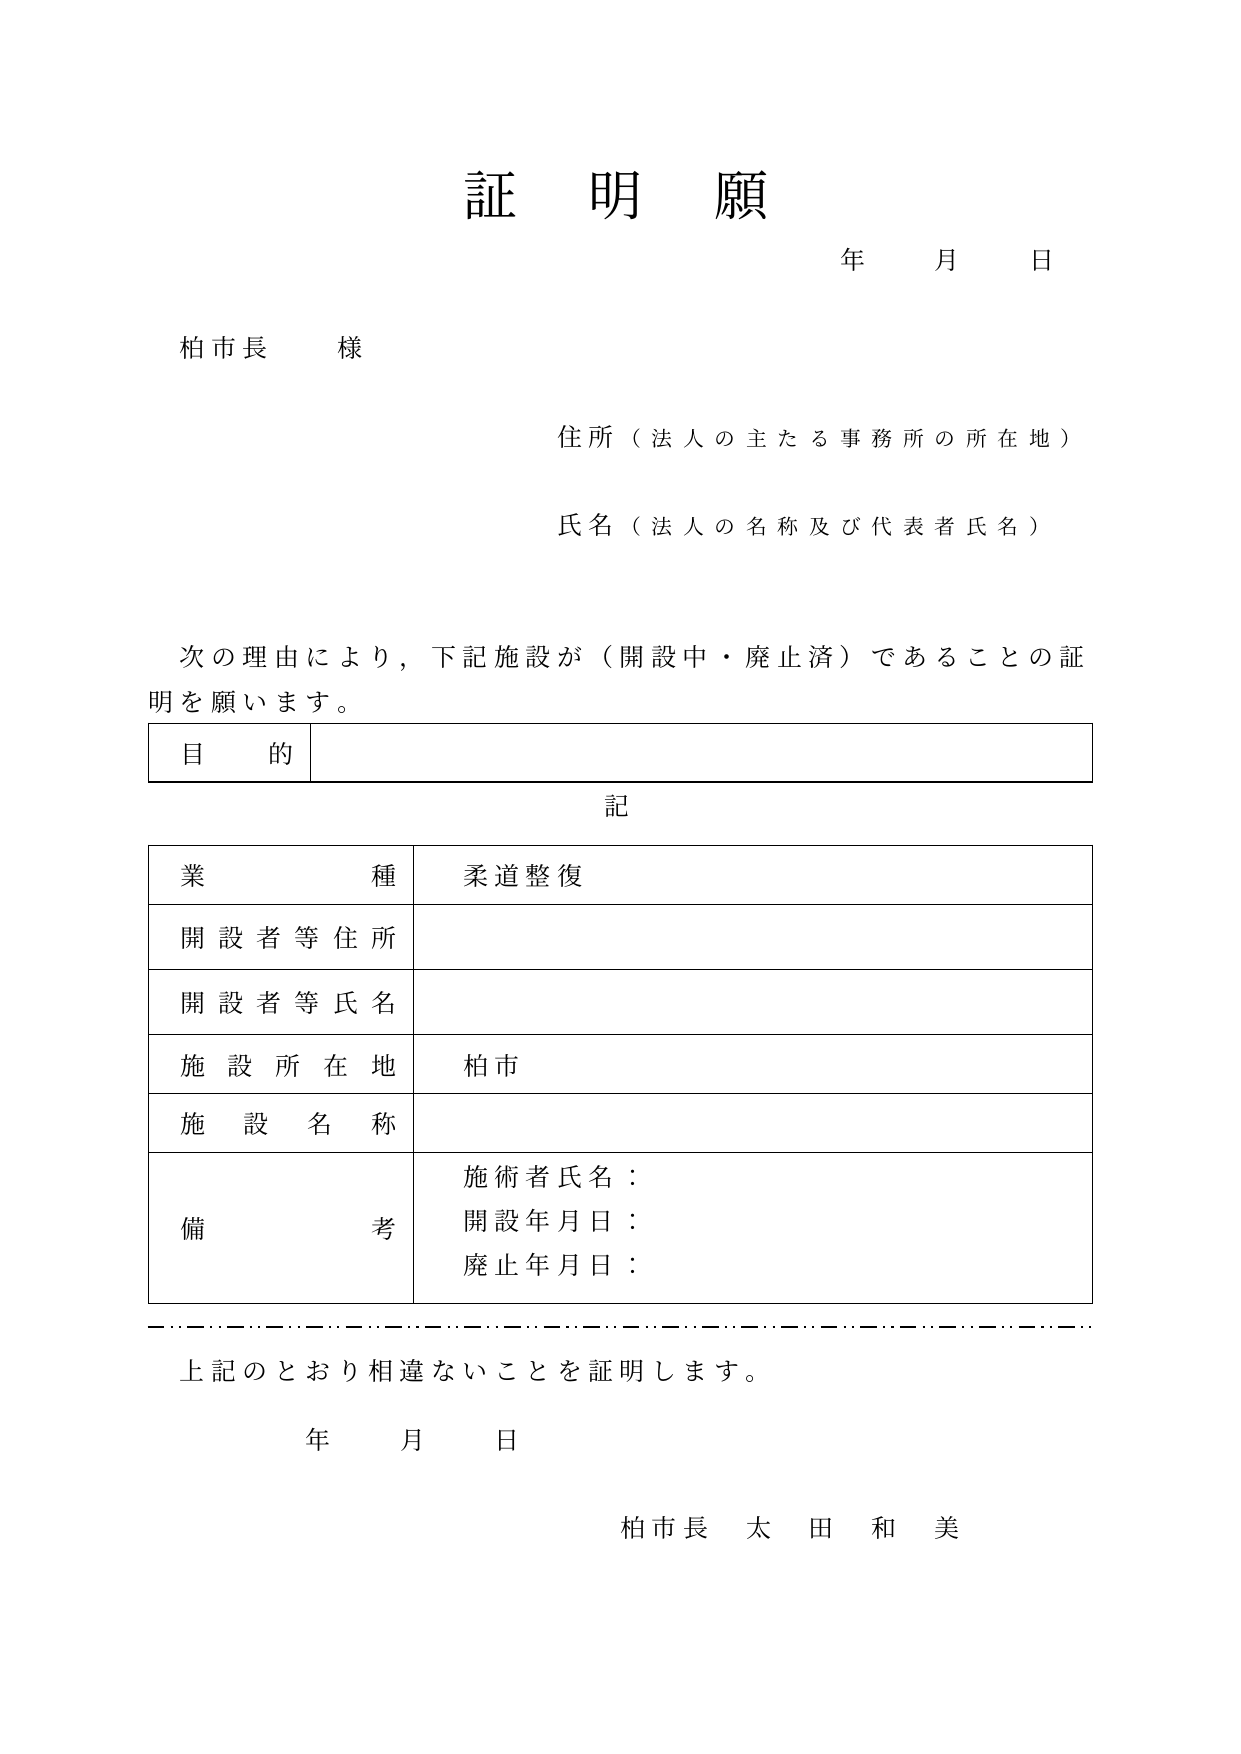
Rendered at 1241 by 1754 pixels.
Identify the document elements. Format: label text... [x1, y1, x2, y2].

table_cell 開設者等氏名 [149, 970, 413, 1034]
text 上記のとおり相違ないことを証明します。 [148, 1348, 1092, 1392]
table_cell 柏市 [414, 1035, 1092, 1093]
text 柏市長 太 田 和 美 [148, 1505, 966, 1549]
text 証 明 願 [148, 148, 1092, 237]
table_header [311, 724, 1092, 781]
table_cell 施設所在地 [149, 1035, 413, 1093]
text 年 月 日 [211, 1417, 1092, 1461]
table_header 柔道整復 [414, 846, 1092, 903]
table_header 目的 [149, 724, 310, 781]
table_cell 施設名称 [149, 1094, 413, 1152]
text 次の理由により，下記施設が（開設中・廃止済）であることの証明を願います。 [148, 634, 1092, 722]
table_header 業種 [149, 846, 413, 903]
table_cell 施術者氏名： 開設年月日： 廃止年月日： [414, 1153, 1092, 1302]
text 住所（法人の主たる事務所の所在地） [526, 413, 1092, 457]
table_cell [414, 1094, 1092, 1152]
table_cell 備考 [149, 1153, 413, 1302]
table_cell 開設者等住所 [149, 905, 413, 969]
table_cell [414, 970, 1092, 1034]
text 氏名（法人の名称及び代表者氏名） [526, 502, 1092, 546]
text 柏市長 様 [148, 325, 1092, 369]
table_cell [414, 905, 1092, 969]
text 記 [148, 783, 1092, 827]
text 年 月 日 [148, 237, 1061, 281]
